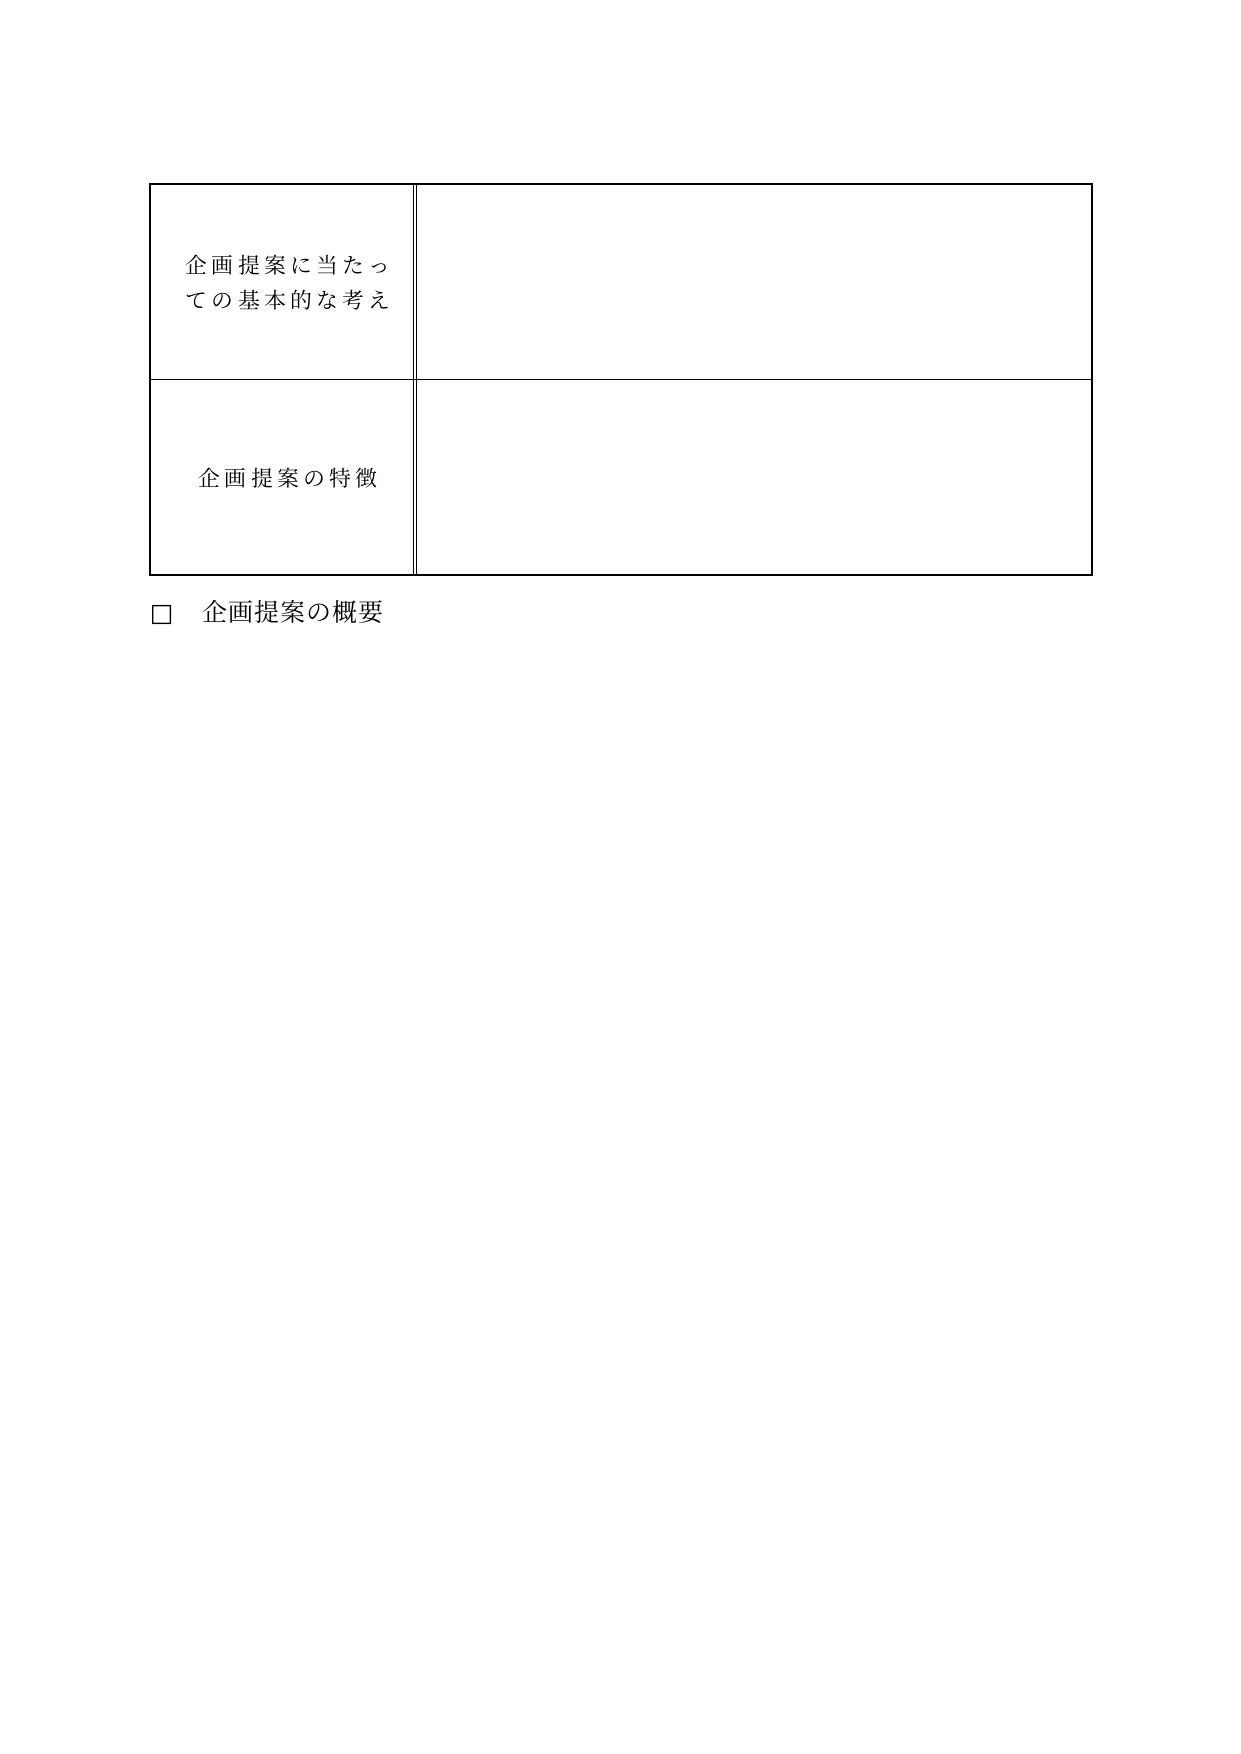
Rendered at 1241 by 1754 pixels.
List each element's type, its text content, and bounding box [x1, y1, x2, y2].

table_header [417, 185, 1091, 378]
table_header 企画提案に当たっての基本的な考え [151, 185, 413, 378]
table_cell [417, 380, 1091, 574]
table_cell 企画提案の特徴 [151, 380, 413, 574]
text □ 企画提案の概要 [149, 576, 1091, 645]
